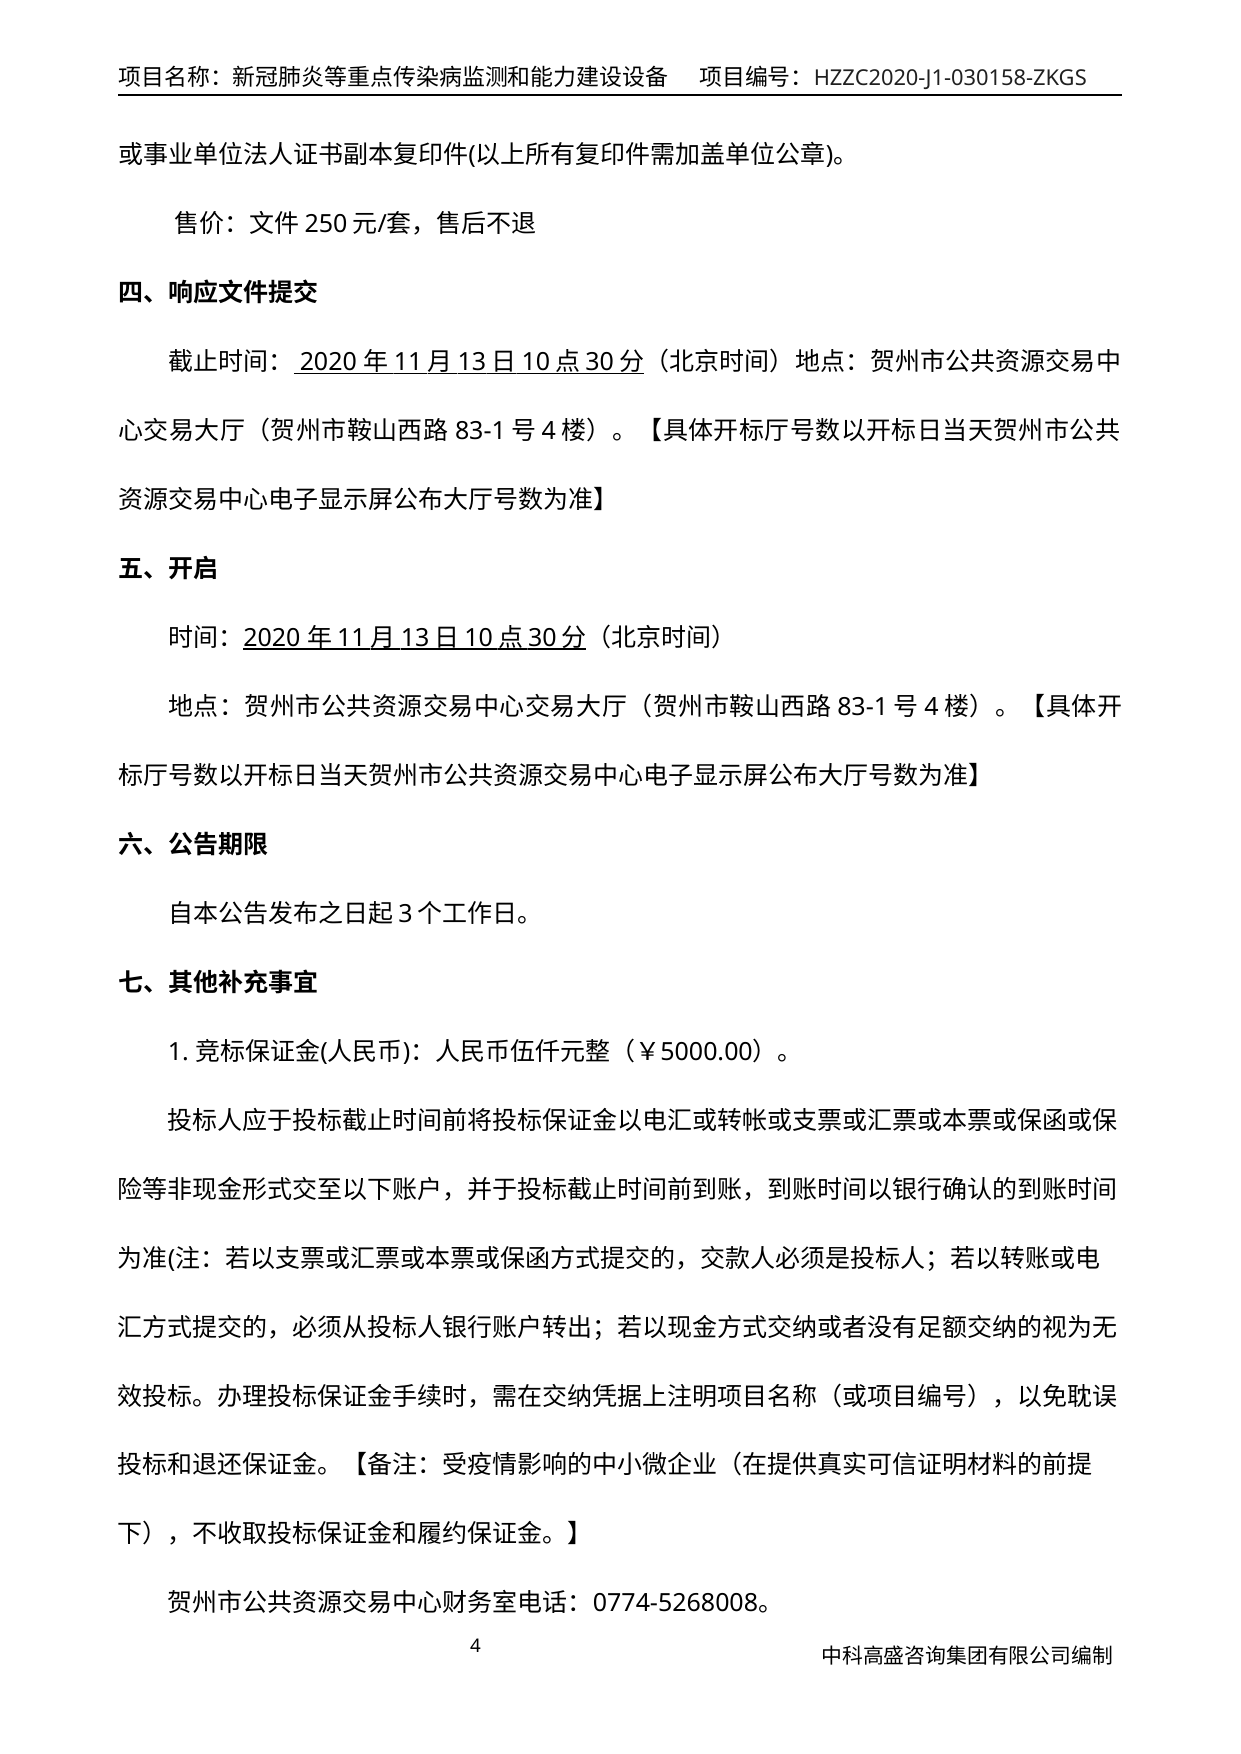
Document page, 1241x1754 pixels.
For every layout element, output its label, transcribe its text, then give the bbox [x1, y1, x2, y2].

subtitle 四、响应文件提交 [118, 256, 1122, 325]
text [118, 118, 1122, 187]
text 贺州市公共资源交易中心财务室电话：0774-5268008。 [118, 1567, 1122, 1636]
text 售价：文件250元/套，售后不退 [118, 187, 1122, 256]
text 截止时间： 2020 年11月13日10点30分（北京时间）地点：贺州市公共资源交易中心交易大厅（贺州市鞍山西路83-1号4楼）。【具体开标厅号数以开标日当天贺州市公共资源交易中心电子显示屏公布大厅号数为准】 [118, 325, 1122, 532]
subtitle 六、公告期限 [118, 808, 1122, 877]
text 地点：贺州市公共资源交易中心交易大厅（贺州市鞍山西路83-1号4楼）。【具体开标厅号数以开标日当天贺州市公共资源交易中心电子显示屏公布大厅号数为准】 [118, 670, 1122, 808]
text 时间：2020 年11月13日10点30分（北京时间） [118, 601, 1122, 670]
subtitle 五、开启 [118, 532, 1122, 601]
text 1. 竞标保证金(人民币)：人民币伍仟元整（￥5000.00）。 [118, 1015, 1122, 1084]
text 自本公告发布之日起3个工作日。 [118, 877, 1122, 946]
subtitle 七、其他补充事宜 [118, 946, 1122, 1015]
text 投标人应于投标截止时间前将投标保证金以电汇或转帐或支票或汇票或本票或保函或保险等非现金形式交至以下账户，并于投标截止时间前到账，到账时间以银行确认的到账时间为准(注：若以支票或汇票或本票或保函方式提交的，交款人必须是投标人；若以转账或电汇方式提交的，必须从投标人银行账户转出；若以现金方式交纳或者没有足额交纳的视为无效投标。办理投标保证金手续时，需在交纳凭据上注明项目名称（或项目编号），以免耽误投标和退还保证金。【备注：受疫情影响的中小微企业（在提供真实可信证明材料的前提下），不收取投标保证金和履约保证金。】 [118, 1084, 1122, 1567]
